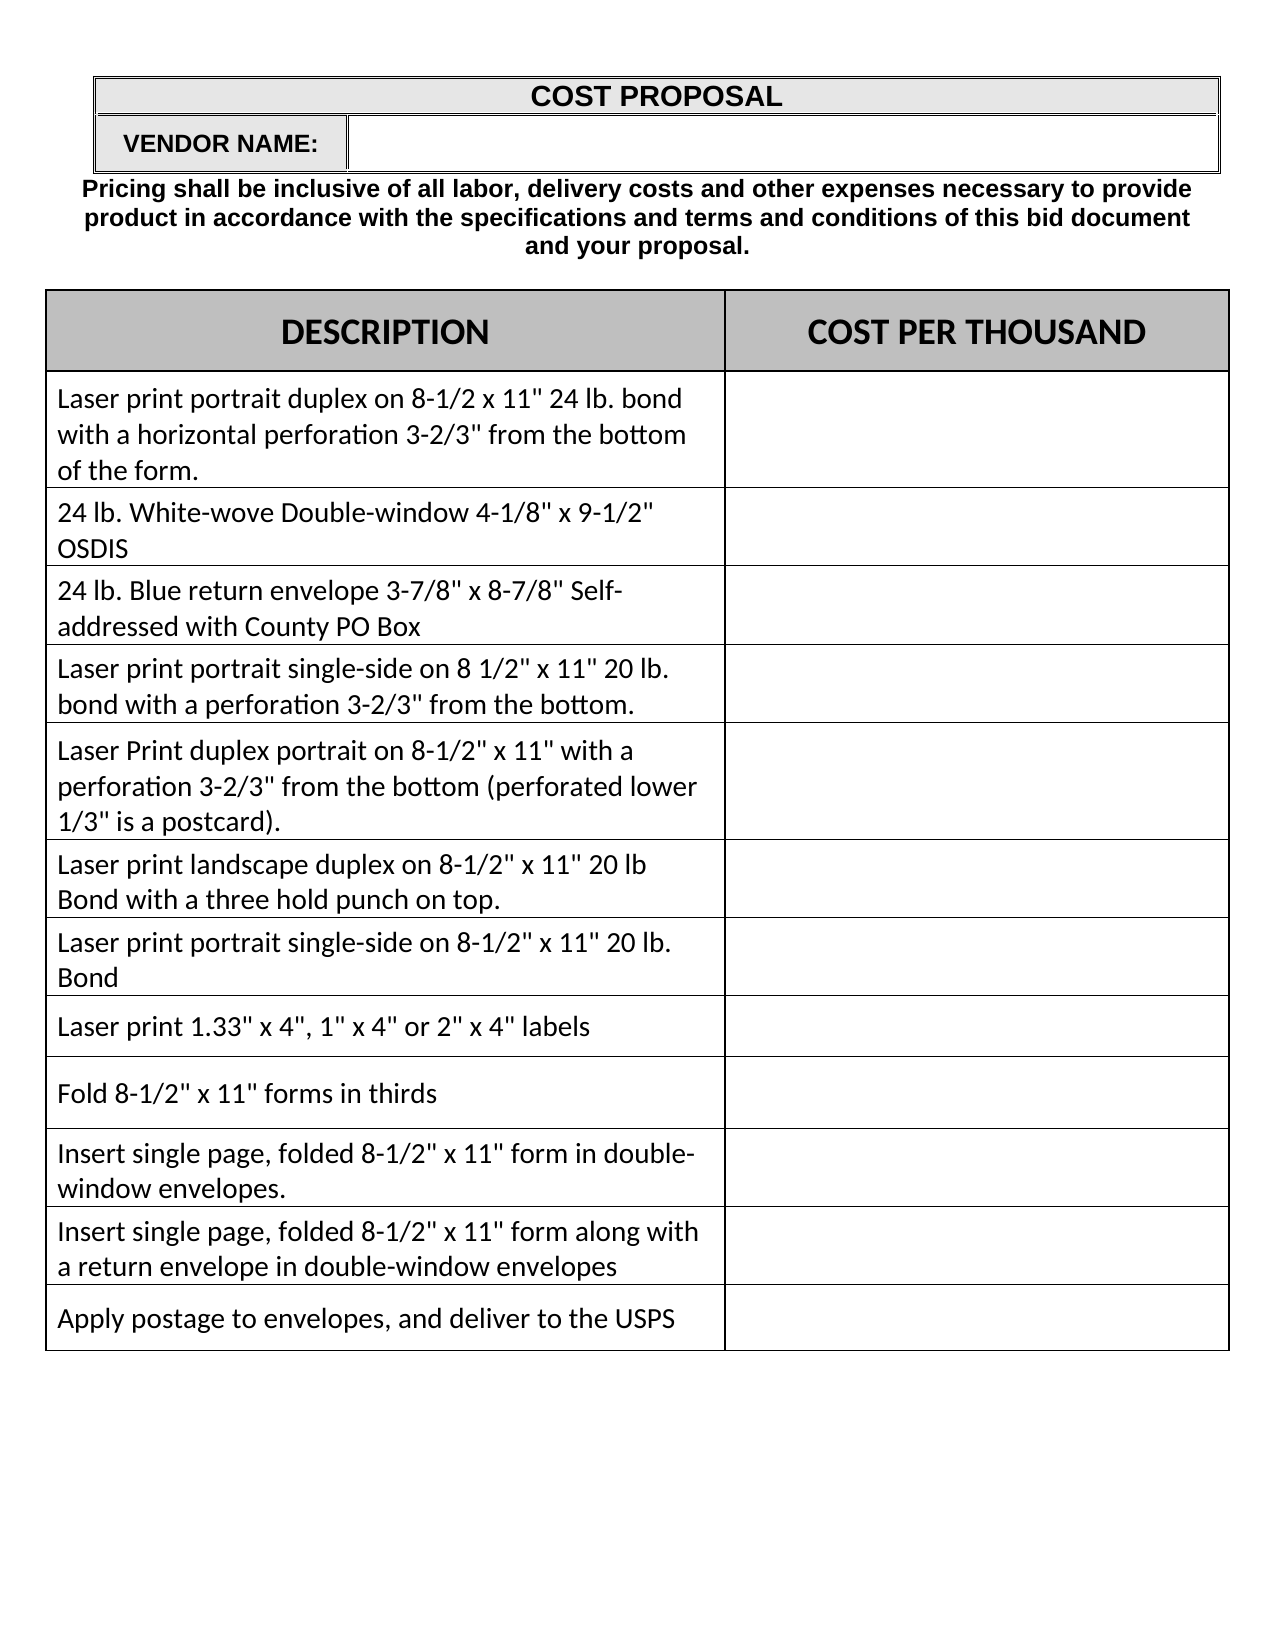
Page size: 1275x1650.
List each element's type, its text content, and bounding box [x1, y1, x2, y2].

table_cell [726, 840, 1228, 917]
table_cell Laser print 1.33" x 4", 1" x 4" or 2" x 4" labels [47, 996, 724, 1056]
table_cell Laser print portrait duplex on 8-1/2 x 11" 24 lb. bond with a horizontal perforation 3-2/3" from the bottom of the form. [47, 372, 724, 487]
table_cell [726, 566, 1228, 643]
table_header COST PROPOSAL [96, 79, 1218, 112]
table_cell [726, 918, 1228, 995]
text Pricing shall be inclusive of all labor, delivery costs and other expenses necessary to provide product in accordance with the specifications and terms and conditions of this bid document and your proposal. [75, 174, 1200, 260]
table_header COST PER THOUSAND [726, 291, 1228, 370]
table_cell Laser print portrait single-side on 8-1/2" x 11" 20 lb. Bond [47, 918, 724, 995]
table_cell [726, 645, 1228, 722]
table_cell Apply postage to envelopes, and deliver to the USPS [47, 1285, 724, 1350]
table_cell [726, 1057, 1228, 1128]
table_cell Insert single page, folded 8-1/2" x 11" form in double-window envelopes. [47, 1129, 724, 1206]
table_cell Laser print portrait single-side on 8 1/2" x 11" 20 lb. bond with a perforation 3-2/3" from the bottom. [47, 645, 724, 722]
table_cell [348, 113, 1218, 171]
table_cell 24 lb. White-wove Double-window 4-1/8" x 9-1/2" OSDIS [47, 488, 724, 565]
table_cell [726, 1285, 1228, 1350]
table_cell [726, 488, 1228, 565]
table_cell VENDOR NAME: [96, 113, 347, 171]
table_cell [726, 372, 1228, 487]
table_cell [726, 1207, 1228, 1284]
table_cell [726, 996, 1228, 1056]
table_cell 24 lb. Blue return envelope 3-7/8" x 8-7/8" Self-addressed with County PO Box [47, 566, 724, 643]
table_cell Laser Print duplex portrait on 8-1/2" x 11" with a perforation 3-2/3" from the bottom (perforated lower 1/3" is a postcard). [47, 723, 724, 839]
table_cell Fold 8-1/2" x 11" forms in thirds [47, 1057, 724, 1128]
table_cell [726, 723, 1228, 839]
table_cell Insert single page, folded 8-1/2" x 11" form along with a return envelope in double-window envelopes [47, 1207, 724, 1284]
table_cell Laser print landscape duplex on 8-1/2" x 11" 20 lb Bond with a three hold punch on top. [47, 840, 724, 917]
table_header DESCRIPTION [47, 291, 724, 370]
table_cell [726, 1129, 1228, 1206]
